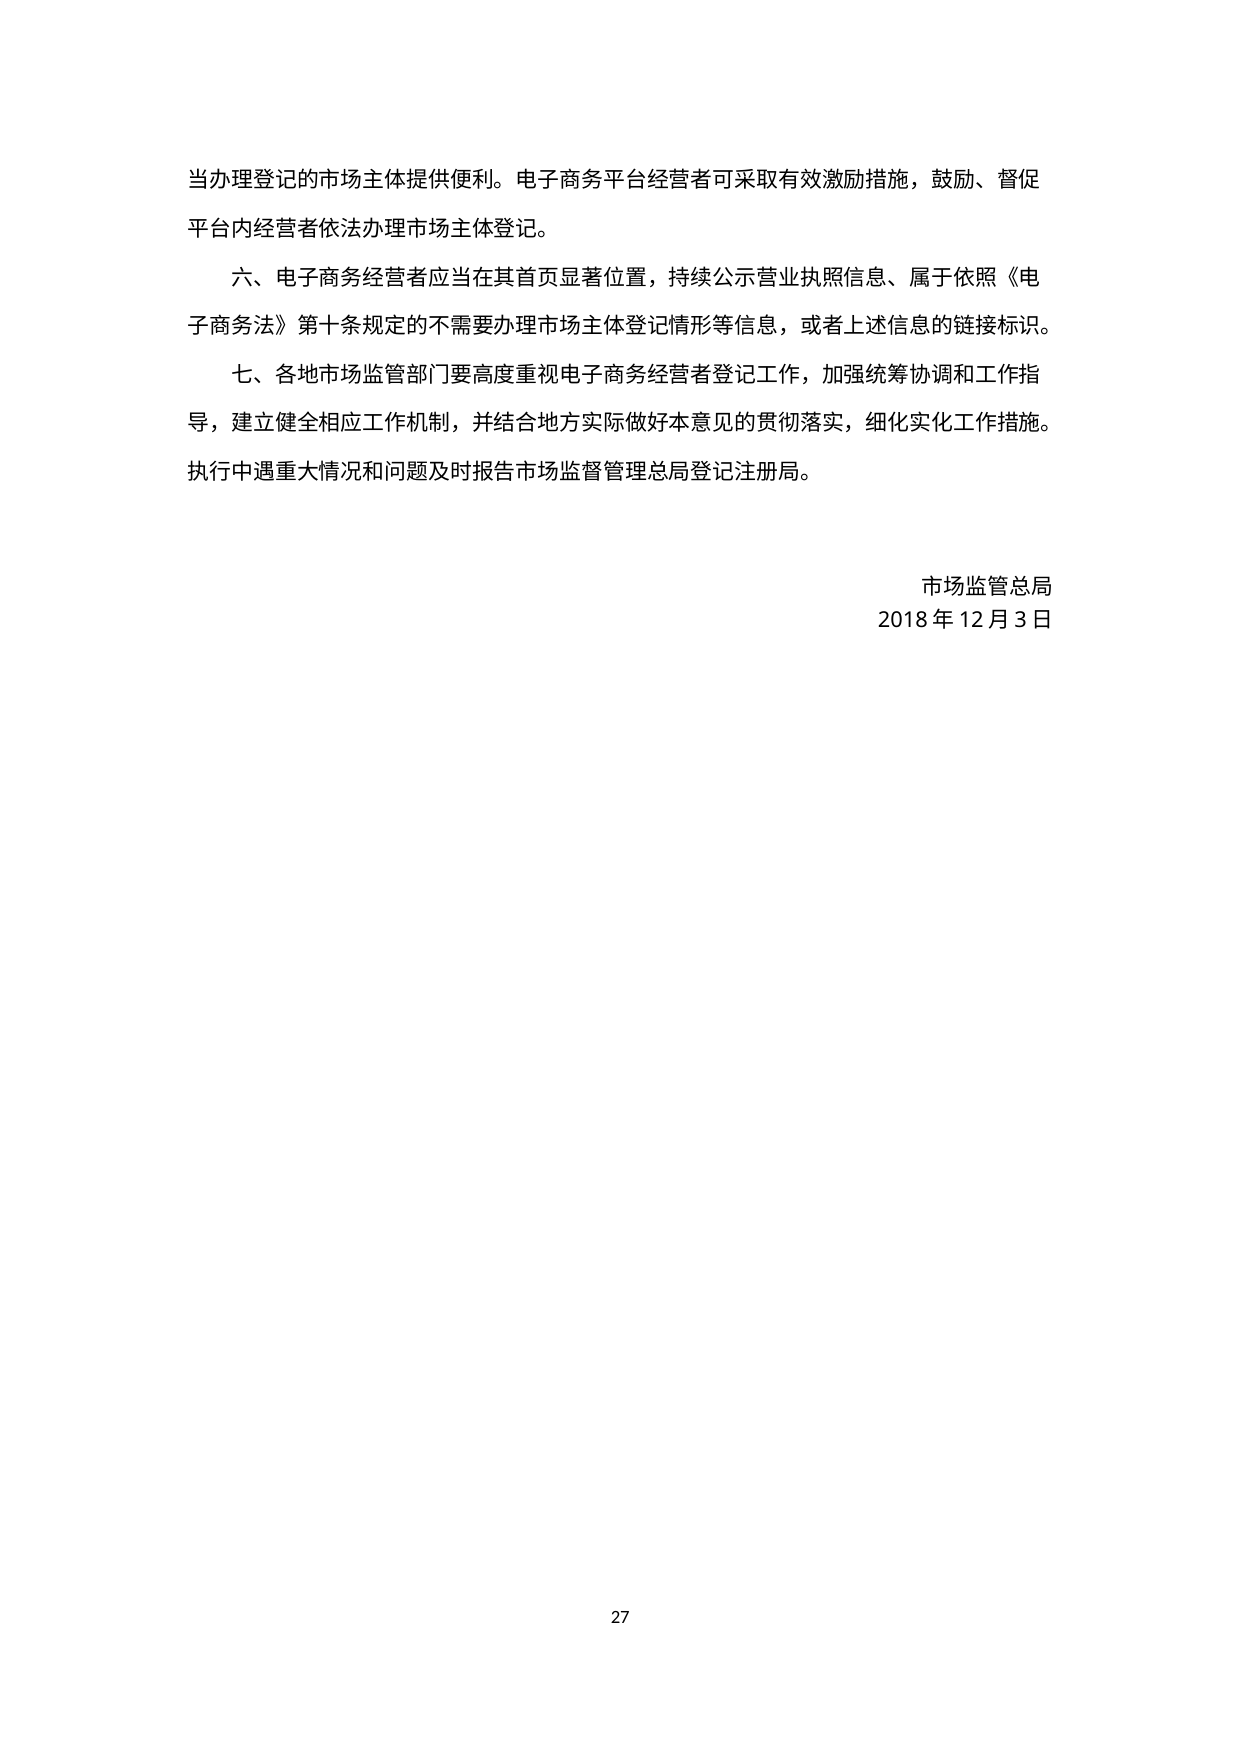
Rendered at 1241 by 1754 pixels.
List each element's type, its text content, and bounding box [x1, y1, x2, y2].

text 七、各地市场监管部门要高度重视电子商务经营者登记工作，加强统筹协调和工作指导，建立健全相应工作机制，并结合地方实际做好本意见的贯彻落实，细化实化工作措施。执行中遇重大情况和问题及时报告市场监督管理总局登记注册局。 [187, 356, 1053, 486]
text 六、电子商务经营者应当在其首页显著位置，持续公示营业执照信息、属于依照《电子商务法》第十条规定的不需要办理市场主体登记情形等信息，或者上述信息的链接标识。 [187, 259, 1053, 340]
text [187, 162, 1053, 243]
text 市场监管总局 2018年12月3日 [187, 569, 1053, 634]
